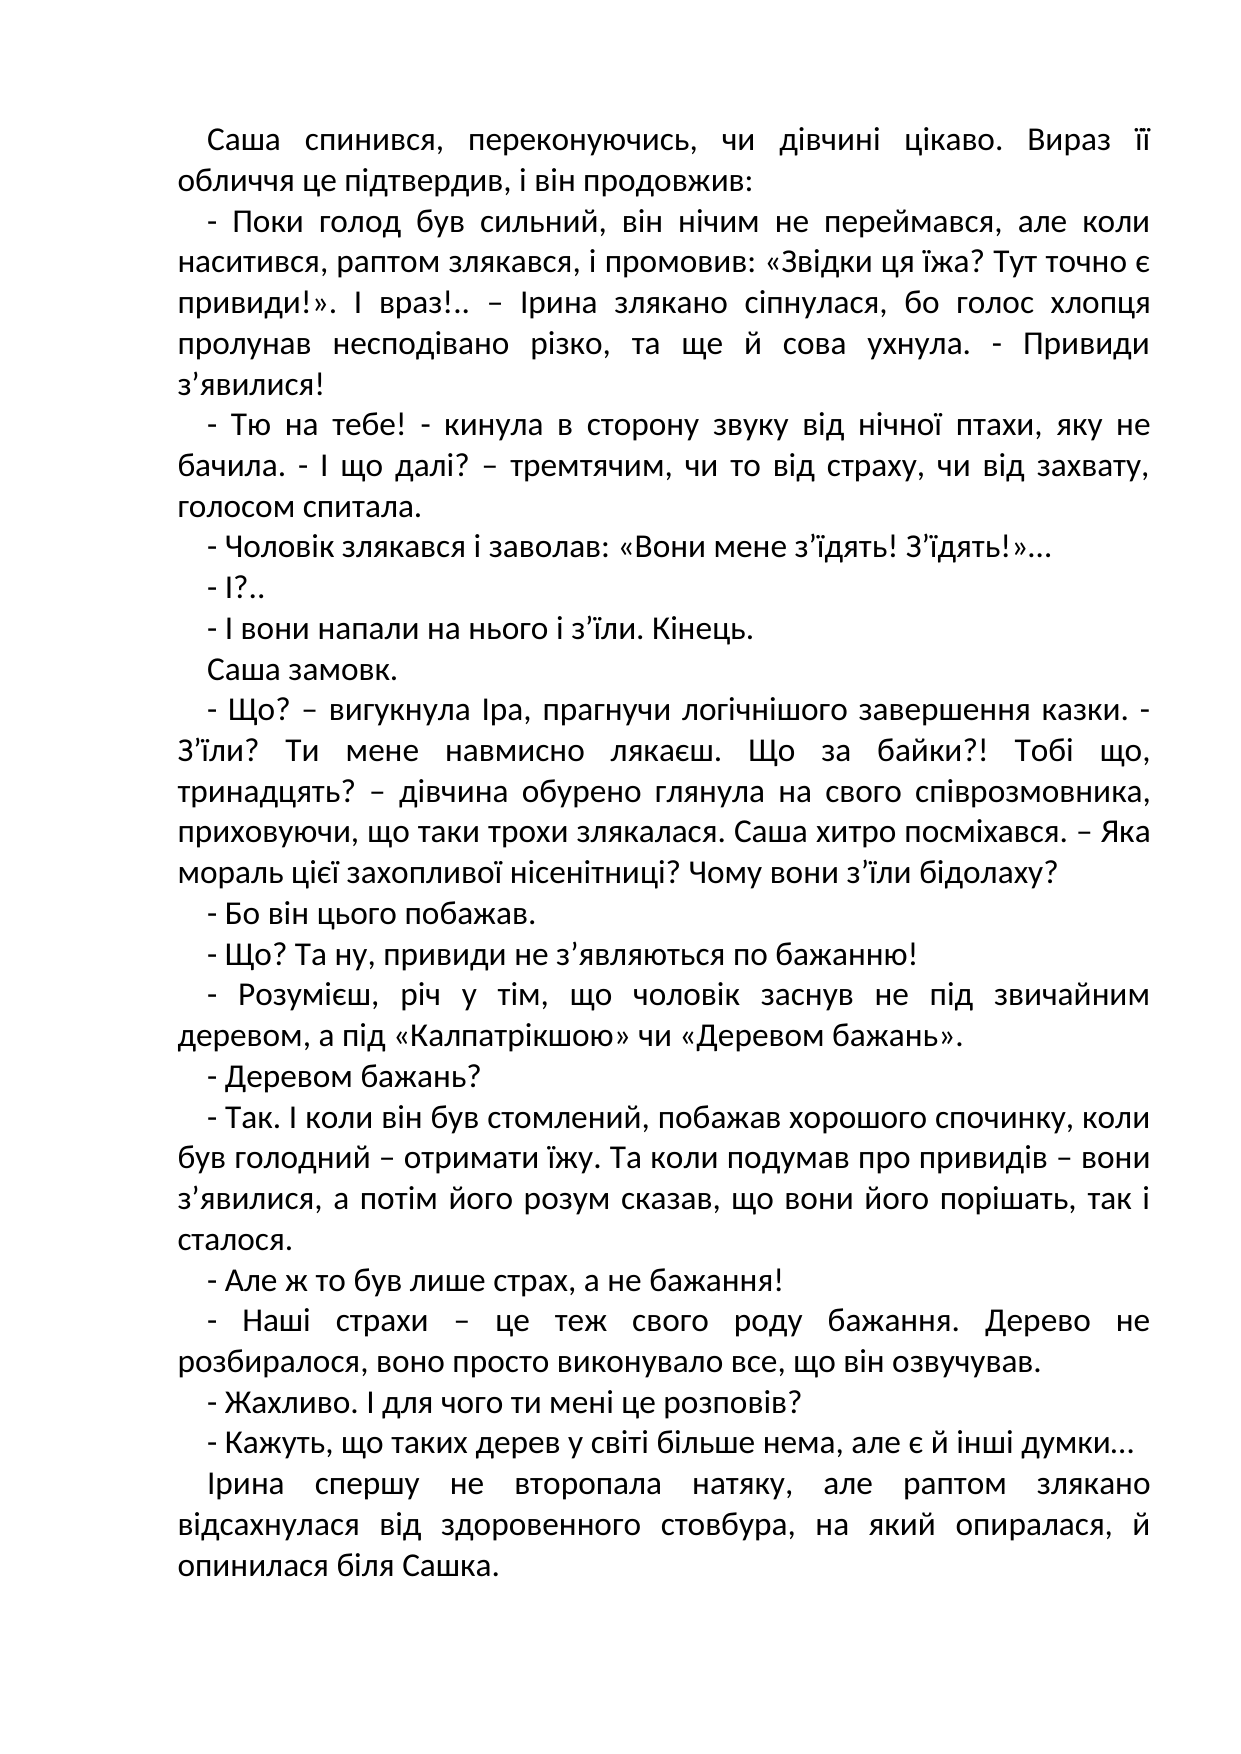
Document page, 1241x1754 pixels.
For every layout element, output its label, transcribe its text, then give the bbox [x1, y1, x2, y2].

text Саша замовк. [177, 648, 1152, 688]
text - Так. І коли він був стомлений, побажав хорошого спочинку, коли був голодний – отримати їжу. Та коли подумав про привидів – вони з’явилися, а потім його розум сказав, що вони його порішать, так і сталося. [177, 1096, 1152, 1258]
text Ірина спершу не второпала натяку, але раптом злякано відсахнулася від здоровенного стовбура, на який опиралася, й опинилася біля Сашка. [177, 1462, 1152, 1584]
text - Бо він цього побажав. [177, 892, 1152, 933]
text - І?.. [177, 566, 1152, 607]
text - Але ж то був лише страх, а не бажання! [177, 1258, 1152, 1299]
text - Кажуть, що таких дерев у світі більше нема, але є й інші думки… [177, 1421, 1152, 1462]
text - Жахливо. І для чого ти мені це розповів? [177, 1381, 1152, 1421]
text - Що? Та ну, привиди не з’являються по бажанню! [177, 933, 1152, 973]
text - Деревом бажань? [177, 1055, 1152, 1096]
text - Поки голод був сильний, він нічим не переймався, але коли наситився, раптом злякався, і промовив: «Звідки ця їжа? Тут точно є привиди!». І враз!.. – Ірина злякано сіпнулася, бо голос хлопця пролунав несподівано різко, та ще й сова ухнула. - Привиди з’явилися! [177, 199, 1152, 403]
text - Тю на тебе! - кинула в сторону звуку від нічної птахи, яку не бачила. - І що далі? – тремтячим, чи то від страху, чи від захвату, голосом спитала. [177, 403, 1152, 525]
text - Чоловік злякався і заволав: «Вони мене з’їдять! З’їдять!»… [177, 525, 1152, 566]
text Саша спинився, переконуючись, чи дівчині цікаво. Вираз її обличчя це підтвердив, і він продовжив: [177, 118, 1152, 199]
text - Що? – вигукнула Іра, прагнучи логічнішого завершення казки. - З’їли? Ти мене навмисно лякаєш. Що за байки?! Тобі що, тринадцять? – дівчина обурено глянула на свого співрозмовника, приховуючи, що таки трохи злякалася. Саша хитро посміхався. – Яка мораль цієї захопливої нісенітниці? Чому вони з’їли бідолаху? [177, 688, 1152, 892]
text - Розумієш, річ у тім, що чоловік заснув не під звичайним деревом, а під «Калпатрікшою» чи «Деревом бажань». [177, 973, 1152, 1055]
text - І вони напали на нього і з’їли. Кінець. [177, 607, 1152, 648]
text - Наші страхи – це теж свого роду бажання. Дерево не розбиралося, воно просто виконувало все, що він озвучував. [177, 1299, 1152, 1381]
